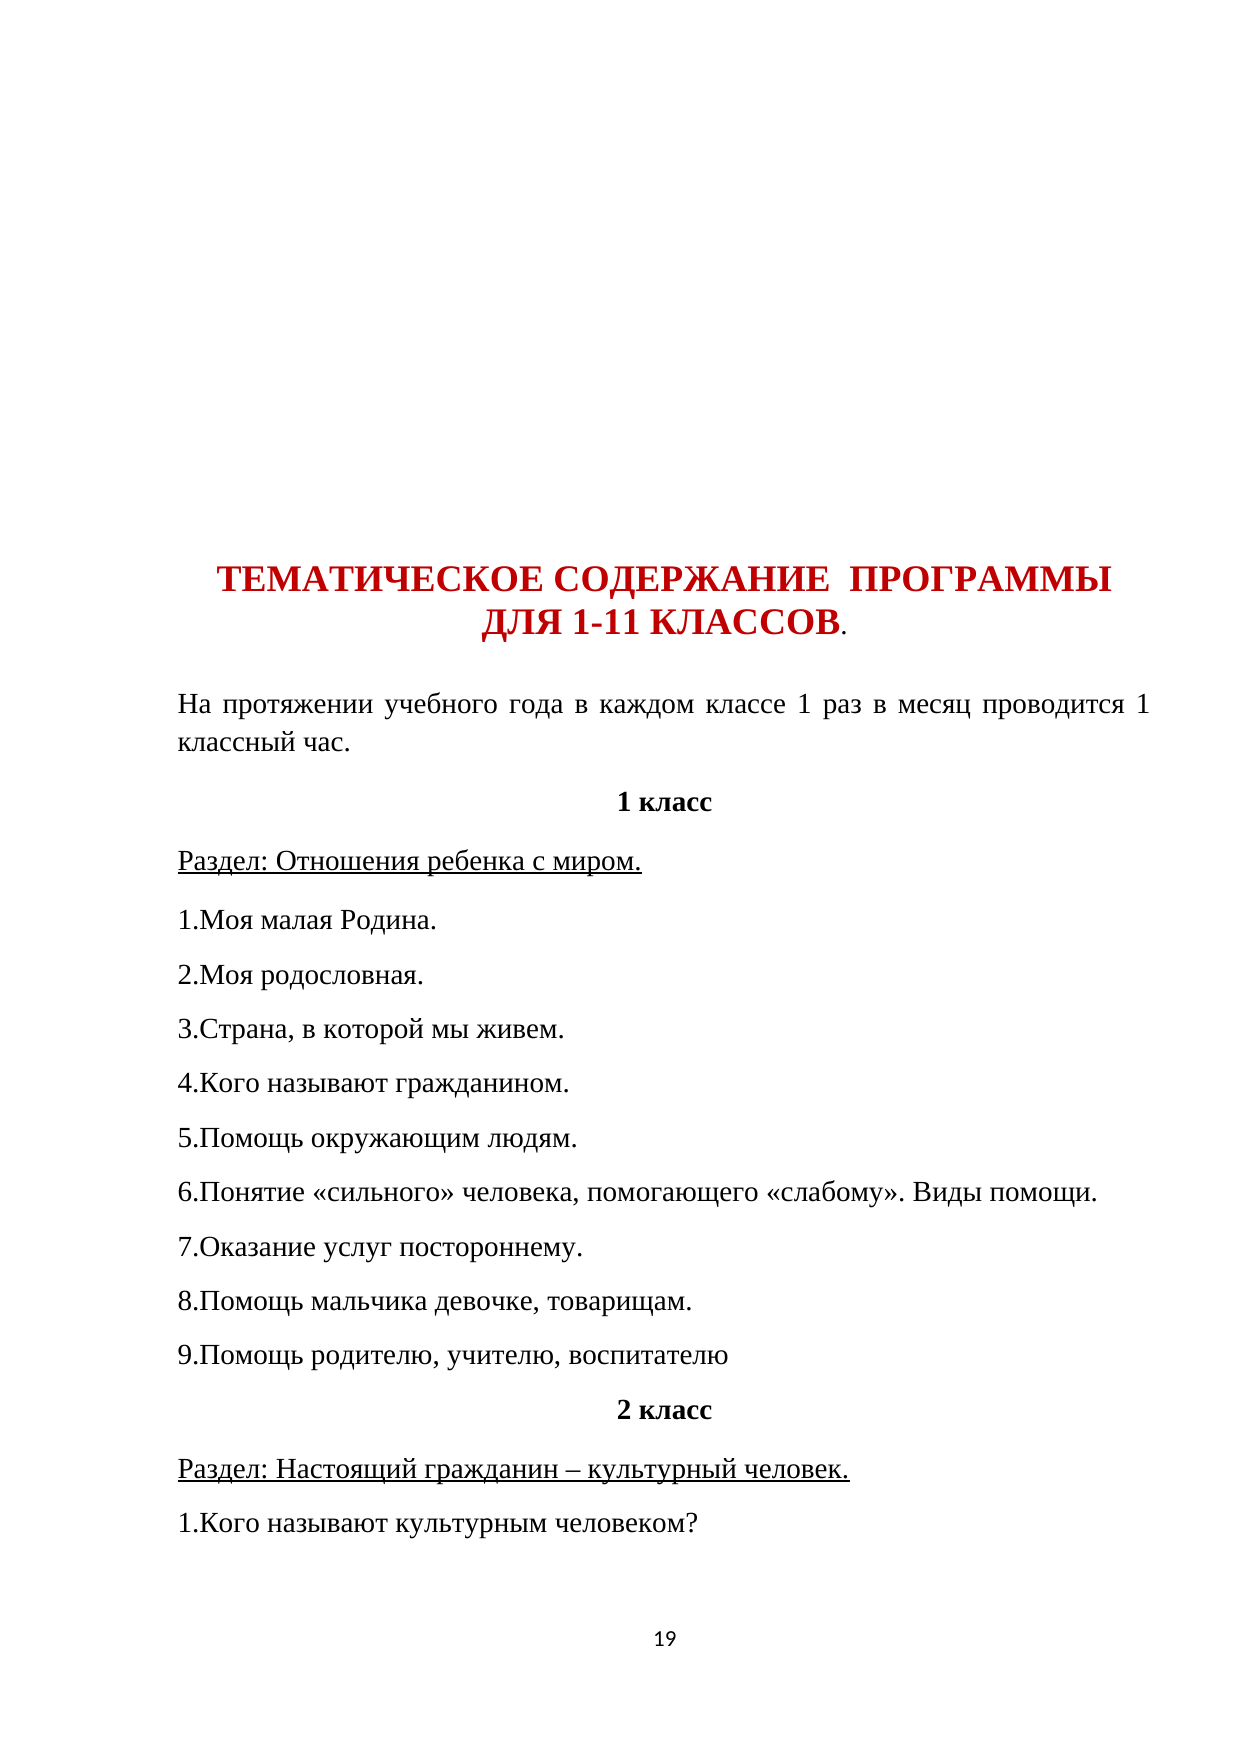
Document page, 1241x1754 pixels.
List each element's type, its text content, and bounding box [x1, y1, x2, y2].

text 2 класс [177, 1392, 1152, 1425]
text ТЕМАТИЧЕСКОЕ СОДЕРЖАНИЕ ПРОГРАММЫ ДЛЯ 1-11 КЛАССОВ. [177, 556, 1152, 643]
text 1.Кого называют культурным человеком? [177, 1506, 1152, 1539]
text 1 класс [177, 784, 1152, 817]
text 8.Помощь мальчика девочке, товарищам. [177, 1283, 1152, 1317]
text 2.Моя родословная. [177, 957, 1152, 990]
text 7.Оказание услуг постороннему. [177, 1229, 1152, 1262]
text 1.Моя малая Родина. [177, 902, 1152, 936]
text 5.Помощь окружающим людям. [177, 1120, 1152, 1153]
text Раздел: Отношения ребенка с миром. [177, 843, 1152, 877]
text 6.Понятие «сильного» человека, помогающего «слабому». Виды помощи. [177, 1174, 1152, 1208]
text 9.Помощь родителю, учителю, воспитателю [177, 1337, 1152, 1371]
text На протяжении учебного года в каждом классе 1 раз в месяц проводится 1 классный час. [177, 686, 1152, 758]
text 4.Кого называют гражданином. [177, 1066, 1152, 1099]
text Раздел: Настоящий гражданин – культурный человек. [177, 1451, 1152, 1485]
text 3.Страна, в которой мы живем. [177, 1011, 1152, 1045]
